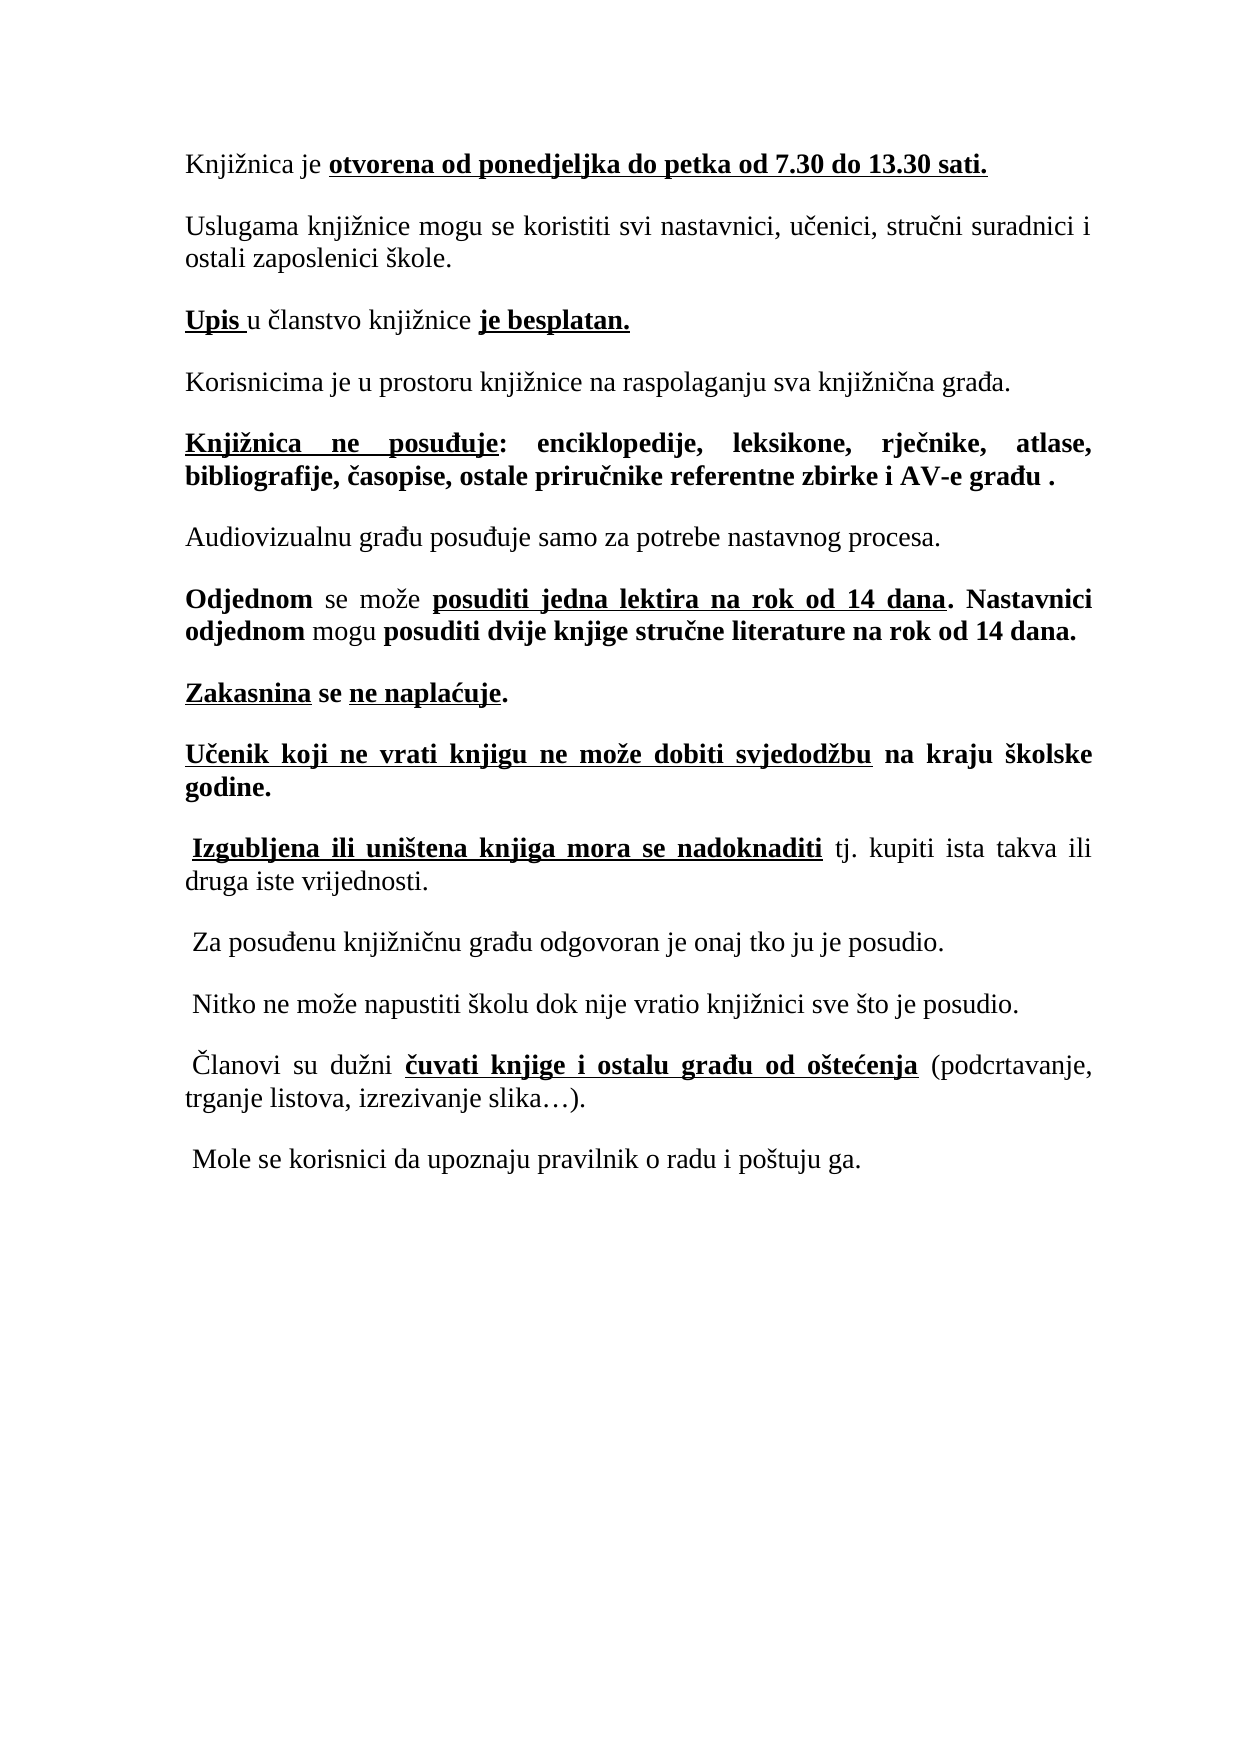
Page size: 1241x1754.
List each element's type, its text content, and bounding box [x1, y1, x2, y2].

text Mole se korisnici da upoznaju pravilnik o radu i poštuju ga. [185, 1142, 1093, 1175]
text Izgubljena ili uništena knjiga mora se nadoknaditi tj. kupiti ista takva ili druga iste vrijednosti. [185, 831, 1093, 896]
text Nitko ne može napustiti školu dok nije vratio knjižnici sve što je posudio. [185, 987, 1093, 1019]
text Zakasnina se ne naplaćuje. [185, 676, 1093, 708]
text Audiovizualnu građu posuđuje samo za potrebe nastavnog procesa. [185, 520, 1093, 553]
text Uslugama knjižnice mogu se koristiti svi nastavnici, učenici, stručni suradnici i ostali zaposlenici škole. [185, 209, 1093, 274]
text Učenik koji ne vrati knjigu ne može dobiti svjedodžbu na kraju školske godine. [185, 737, 1093, 802]
text Upis u članstvo knjižnice je besplatan. [185, 303, 1093, 336]
text Korisnicima je u prostoru knjižnice na raspolaganju sva knjižnična građa. [185, 365, 1093, 397]
text Knjižnica je otvorena od ponedjeljka do petka od 7.30 do 13.30 sati. [185, 148, 1093, 180]
text Knjižnica ne posuđuje: enciklopedije, leksikone, rječnike, atlase, bibliografije, časopise, ostale priručnike referentne zbirke i AV-e građu . [185, 426, 1093, 491]
text Za posuđenu knjižničnu građu odgovoran je onaj tko ju je posudio. [185, 925, 1093, 958]
text Odjednom se može posuditi jedna lektira na rok od 14 dana. Nastavnici odjednom mogu posuditi dvije knjige stručne literature na rok od 14 dana. [185, 582, 1093, 647]
text Članovi su dužni čuvati knjige i ostalu građu od oštećenja (podcrtavanje, trganje listova, izrezivanje slika…). [185, 1048, 1093, 1113]
